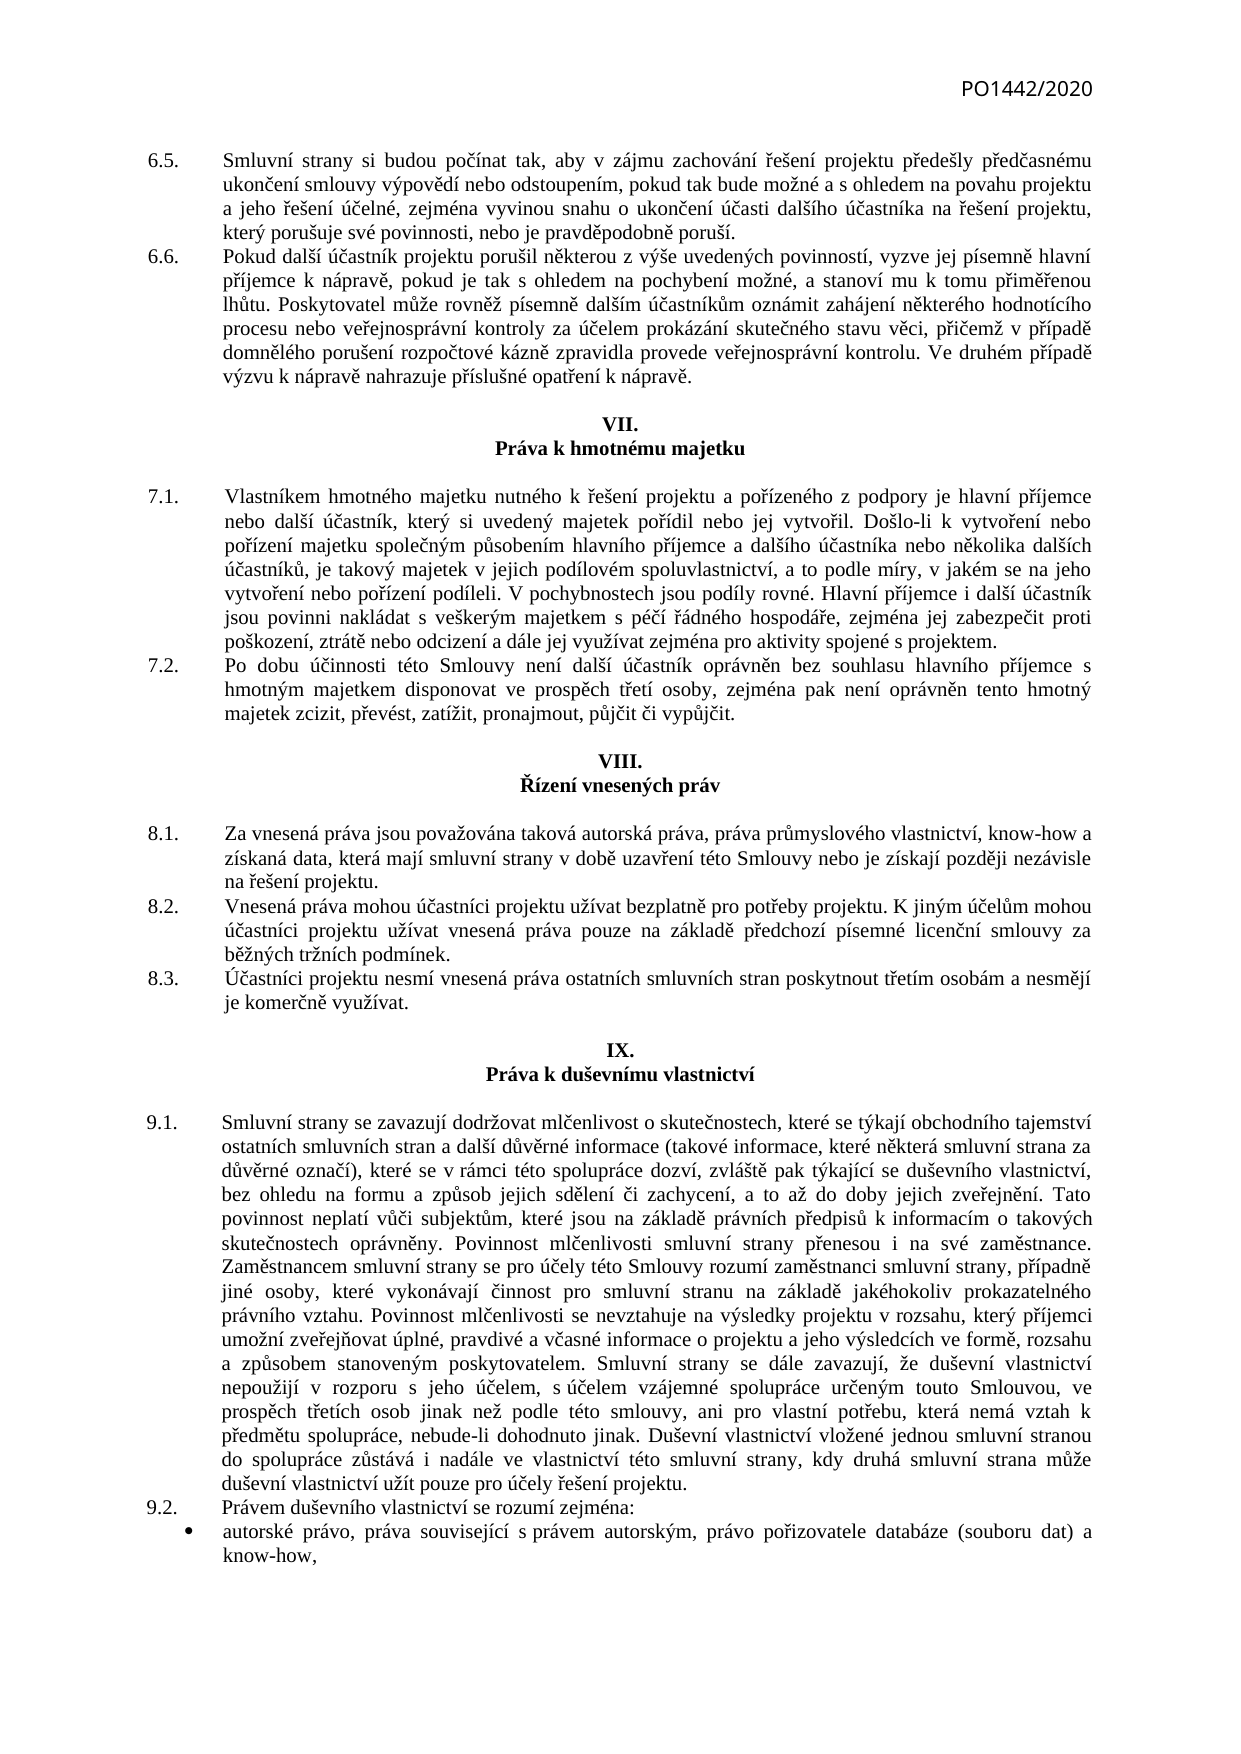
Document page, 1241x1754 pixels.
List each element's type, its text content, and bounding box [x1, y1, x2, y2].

list Za vnesená práva jsou považována taková autorská práva, práva průmyslového vlastnictví, know-how a získaná data, která mají smluvní strany v době uzavření této Smlouvy nebo je získají později nezávisle na řešení projektu. [148, 821, 1093, 893]
list Smluvní strany si budou počínat tak, aby v zájmu zachování řešení projektu předešly předčasnému ukončení smlouvy výpovědí nebo odstoupením, pokud tak bude možné a s ohledem na povahu projektu a jeho řešení účelné, zejména vyvinou snahu o ukončení účasti dalšího účastníka na řešení projektu, který porušuje své povinnosti, nebo je pravděpodobně poruší. [148, 148, 1093, 244]
list Po dobu účinnosti této Smlouvy není další účastník oprávněn bez souhlasu hlavního příjemce s hmotným majetkem disponovat ve prospěch třetí osoby, zejména pak není oprávněn tento hmotný majetek zcizit, převést, zatížit, pronajmout, půjčit či vypůjčit. [148, 653, 1093, 725]
text IX. [148, 1038, 1093, 1062]
text VIII. [148, 749, 1093, 773]
text Řízení vnesených práv [148, 773, 1093, 797]
list Vnesená práva mohou účastníci projektu užívat bezplatně pro potřeby projektu. K jiným účelům mohou účastníci projektu užívat vnesená práva pouze na základě předchozí písemné licenční smlouvy za běžných tržních podmínek. [148, 893, 1093, 966]
text Práva k hmotnému majetku [148, 436, 1093, 460]
list Právem duševního vlastnictví se rozumí zejména: [146, 1495, 1093, 1519]
text VII. [148, 412, 1093, 436]
list Vlastníkem hmotného majetku nutného k řešení projektu a pořízeného z podpory je hlavní příjemce nebo další účastník, který si uvedený majetek pořídil nebo jej vytvořil. Došlo-li k vytvoření nebo pořízení majetku společným působením hlavního příjemce a dalšího účastníka nebo několika dalších účastníků, je takový majetek v jejich podílovém spoluvlastnictví, a to podle míry, v jakém se na jeho vytvoření nebo pořízení podíleli. V pochybnostech jsou podíly rovné. Hlavní příjemce i další účastník jsou povinni nakládat s veškerým majetkem s péčí řádného hospodáře, zejména jej zabezpečit proti poškození, ztrátě nebo odcizení a dále jej využívat zejména pro aktivity spojené s projektem. [148, 484, 1093, 653]
text Práva k duševnímu vlastnictví [148, 1062, 1093, 1086]
list Smluvní strany se zavazují dodržovat mlčenlivost o skutečnostech, které se týkají obchodního tajemství ostatních smluvních stran a další důvěrné informace (takové informace, které některá smluvní strana za důvěrné označí), které se v rámci této spolupráce dozví, zvláště pak týkající se duševního vlastnictví, bez ohledu na formu a způsob jejich sdělení či zachycení, a to až do doby jejich zveřejnění. Tato povinnost neplatí vůči subjektům, které jsou na základě právních předpisů k informacím o takových skutečnostech oprávněny. Povinnost mlčenlivosti smluvní strany přenesou i na své zaměstnance. Zaměstnancem smluvní strany se pro účely této Smlouvy rozumí zaměstnanci smluvní strany, případně jiné osoby, které vykonávají činnost pro smluvní stranu na základě jakéhokoliv prokazatelného právního vztahu. Povinnost mlčenlivosti se nevztahuje na výsledky projektu v rozsahu, který příjemci umožní zveřejňovat úplné, pravdivé a včasné informace o projektu a jeho výsledcích ve formě, rozsahu a způsobem stanoveným poskytovatelem. Smluvní strany se dále zavazují, že duševní vlastnictví nepoužijí v rozporu s jeho účelem, s účelem vzájemné spolupráce určeným touto Smlouvou, ve prospěch třetích osob jinak než podle této smlouvy, ani pro vlastní potřebu, která nemá vztah k předmětu spolupráce, nebude-li dohodnuto jinak. Duševní vlastnictví vložené jednou smluvní stranou do spolupráce zůstává i nadále ve vlastnictví této smluvní strany, kdy druhá smluvní strana může duševní vlastnictví užít pouze pro účely řešení projektu. [146, 1110, 1093, 1495]
list autorské právo, práva související s právem autorským, právo pořizovatele databáze (souboru dat) a know-how, [185, 1519, 1093, 1567]
list Účastníci projektu nesmí vnesená práva ostatních smluvních stran poskytnout třetím osobám a nesmějí je komerčně využívat. [148, 966, 1093, 1014]
list Pokud další účastník projektu porušil některou z výše uvedených povinností, vyzve jej písemně hlavní příjemce k nápravě, pokud je tak s ohledem na pochybení možné, a stanoví mu k tomu přiměřenou lhůtu. Poskytovatel může rovněž písemně dalším účastníkům oznámit zahájení některého hodnotícího procesu nebo veřejnosprávní kontroly za účelem prokázání skutečného stavu věci, přičemž v případě domnělého porušení rozpočtové kázně zpravidla provede veřejnosprávní kontrolu. Ve druhém případě výzvu k nápravě nahrazuje příslušné opatření k nápravě. [148, 244, 1093, 388]
